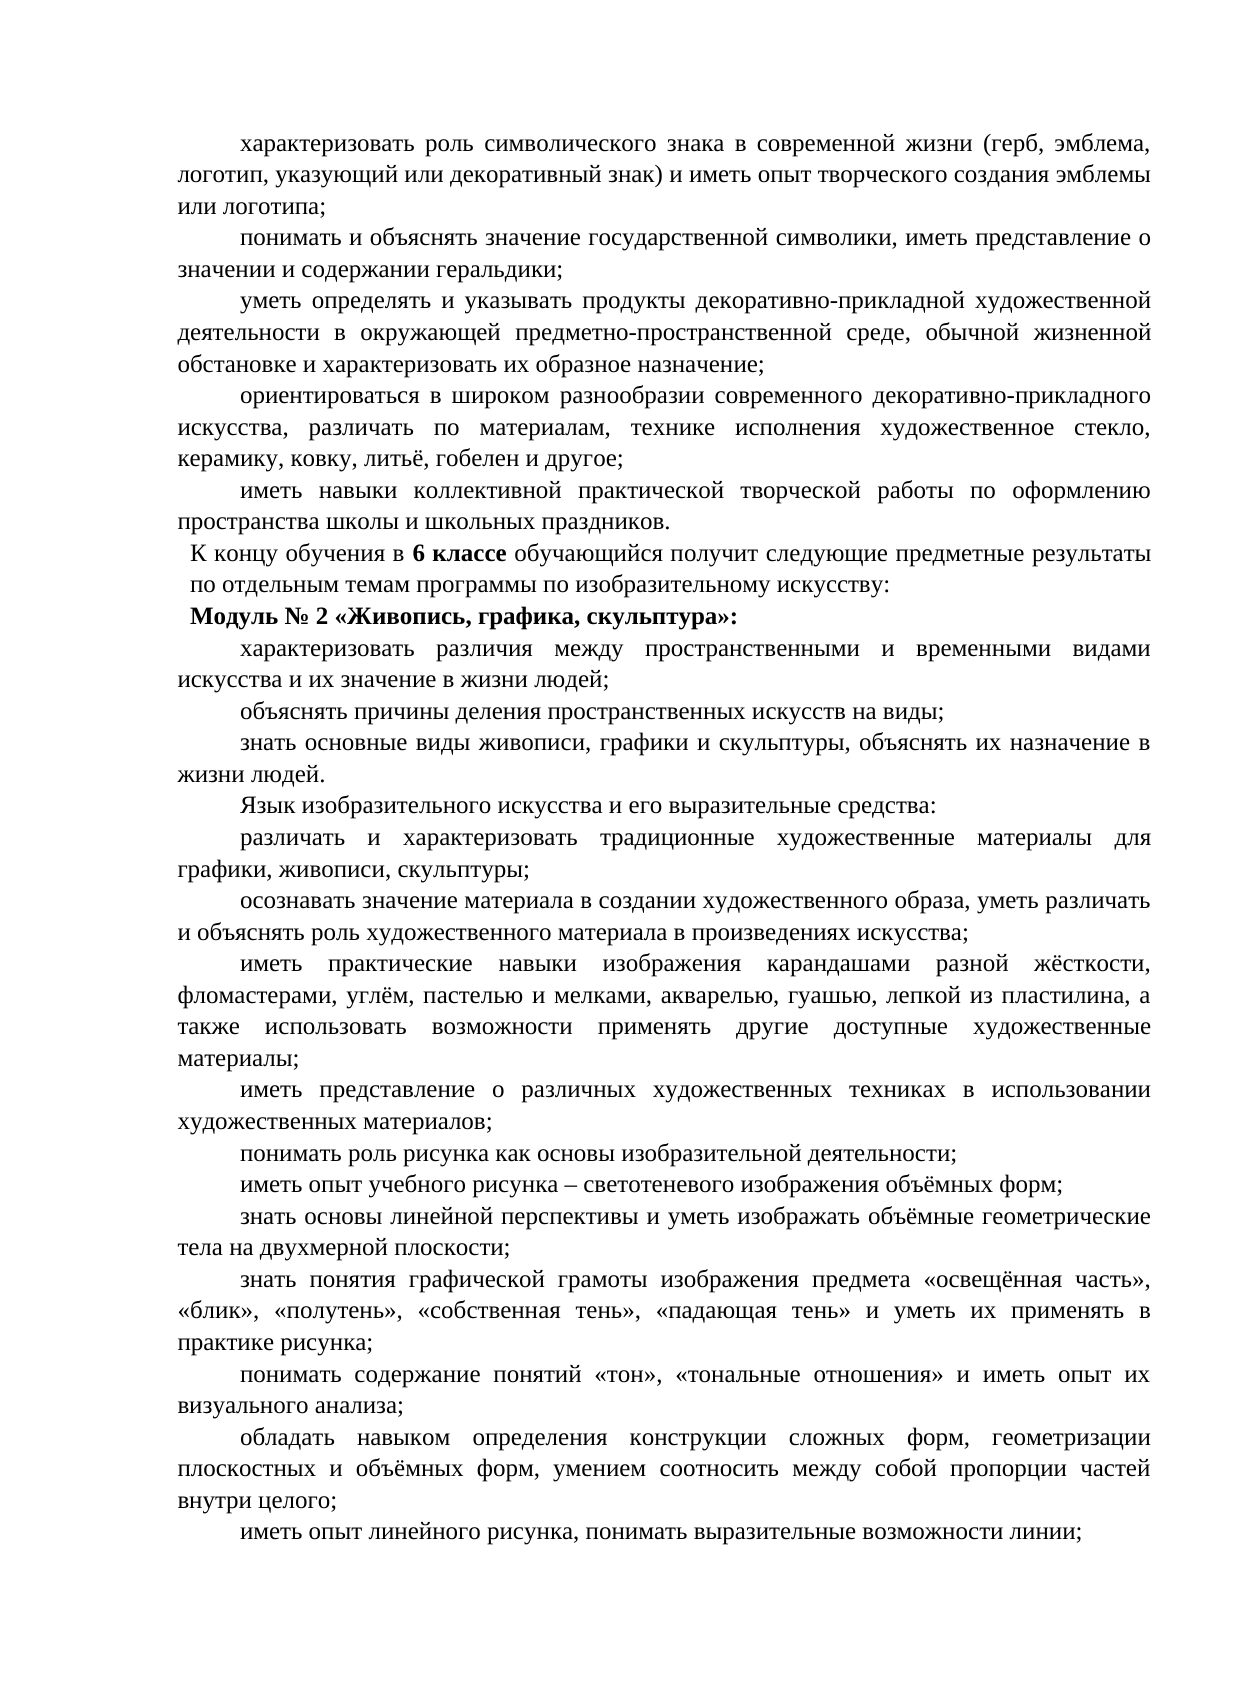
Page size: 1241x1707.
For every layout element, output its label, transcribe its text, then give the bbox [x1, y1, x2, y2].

text К концу обучения в 6 классе обучающийся получит следующие предметные результаты по отдельным темам программы по изобразительному искусству: [190, 538, 1152, 598]
text характеризовать различия между пространственными и временными видами искусства и их значение в жизни людей; [177, 633, 1152, 693]
text ориентироваться в широком разнообразии современного декоративно-прикладного искусства, различать по материалам, технике исполнения художественное стекло, керамику, ковку, литьё, гобелен и другое; [177, 380, 1152, 472]
text объяснять причины деления пространственных искусств на виды; [177, 696, 1152, 724]
text иметь опыт линейного рисунка, понимать выразительные возможности линии; [177, 1516, 1152, 1545]
text различать и характеризовать традиционные художественные материалы для графики, живописи, скульптуры; [177, 822, 1152, 882]
text понимать роль рисунка как основы изобразительной деятельности; [177, 1138, 1152, 1166]
text обладать навыком определения конструкции сложных форм, геометризации плоскостных и объёмных форм, умением соотносить между собой пропорции частей внутри целого; [177, 1422, 1152, 1514]
text иметь навыки коллективной практической творческой работы по оформлению пространства школы и школьных праздников. [177, 475, 1152, 535]
text характеризовать роль символического знака в современной жизни (герб, эмблема, логотип, указующий или декоративный знак) и иметь опыт творческого создания эмблемы или логотипа; [177, 128, 1152, 219]
text уметь определять и указывать продукты декоративно-прикладной художественной деятельности в окружающей предметно-пространственной среде, обычной жизненной обстановке и характеризовать их образное назначение; [177, 286, 1152, 377]
text понимать и объяснять значение государственной символики, иметь представление о значении и содержании геральдики; [177, 222, 1152, 283]
text иметь представление о различных художественных техниках в использовании художественных материалов; [177, 1074, 1152, 1135]
text знать основы линейной перспективы и уметь изображать объёмные геометрические тела на двухмерной плоскости; [177, 1201, 1152, 1261]
text Язык изобразительного искусства и его выразительные средства: [177, 791, 1152, 819]
text знать основные виды живописи, графики и скульптуры, объяснять их назначение в жизни людей. [177, 727, 1152, 788]
text осознавать значение материала в создании художественного образа, уметь различать и объяснять роль художественного материала в произведениях искусства; [177, 885, 1152, 946]
text иметь опыт учебного рисунка – светотеневого изображения объёмных форм; [177, 1169, 1152, 1198]
text Модуль № 2 «Живопись, графика, скульптура»: [190, 601, 1152, 630]
text знать понятия графической грамоты изображения предмета «освещённая часть», «блик», «полутень», «собственная тень», «падающая тень» и уметь их применять в практике рисунка; [177, 1264, 1152, 1356]
text понимать содержание понятий «тон», «тональные отношения» и иметь опыт их визуального анализа; [177, 1359, 1152, 1419]
text иметь практические навыки изображения карандашами разной жёсткости, фломастерами, углём, пастелью и мелками, акварелью, гуашью, лепкой из пластилина, а также использовать возможности применять другие доступные художественные материалы; [177, 948, 1152, 1072]
